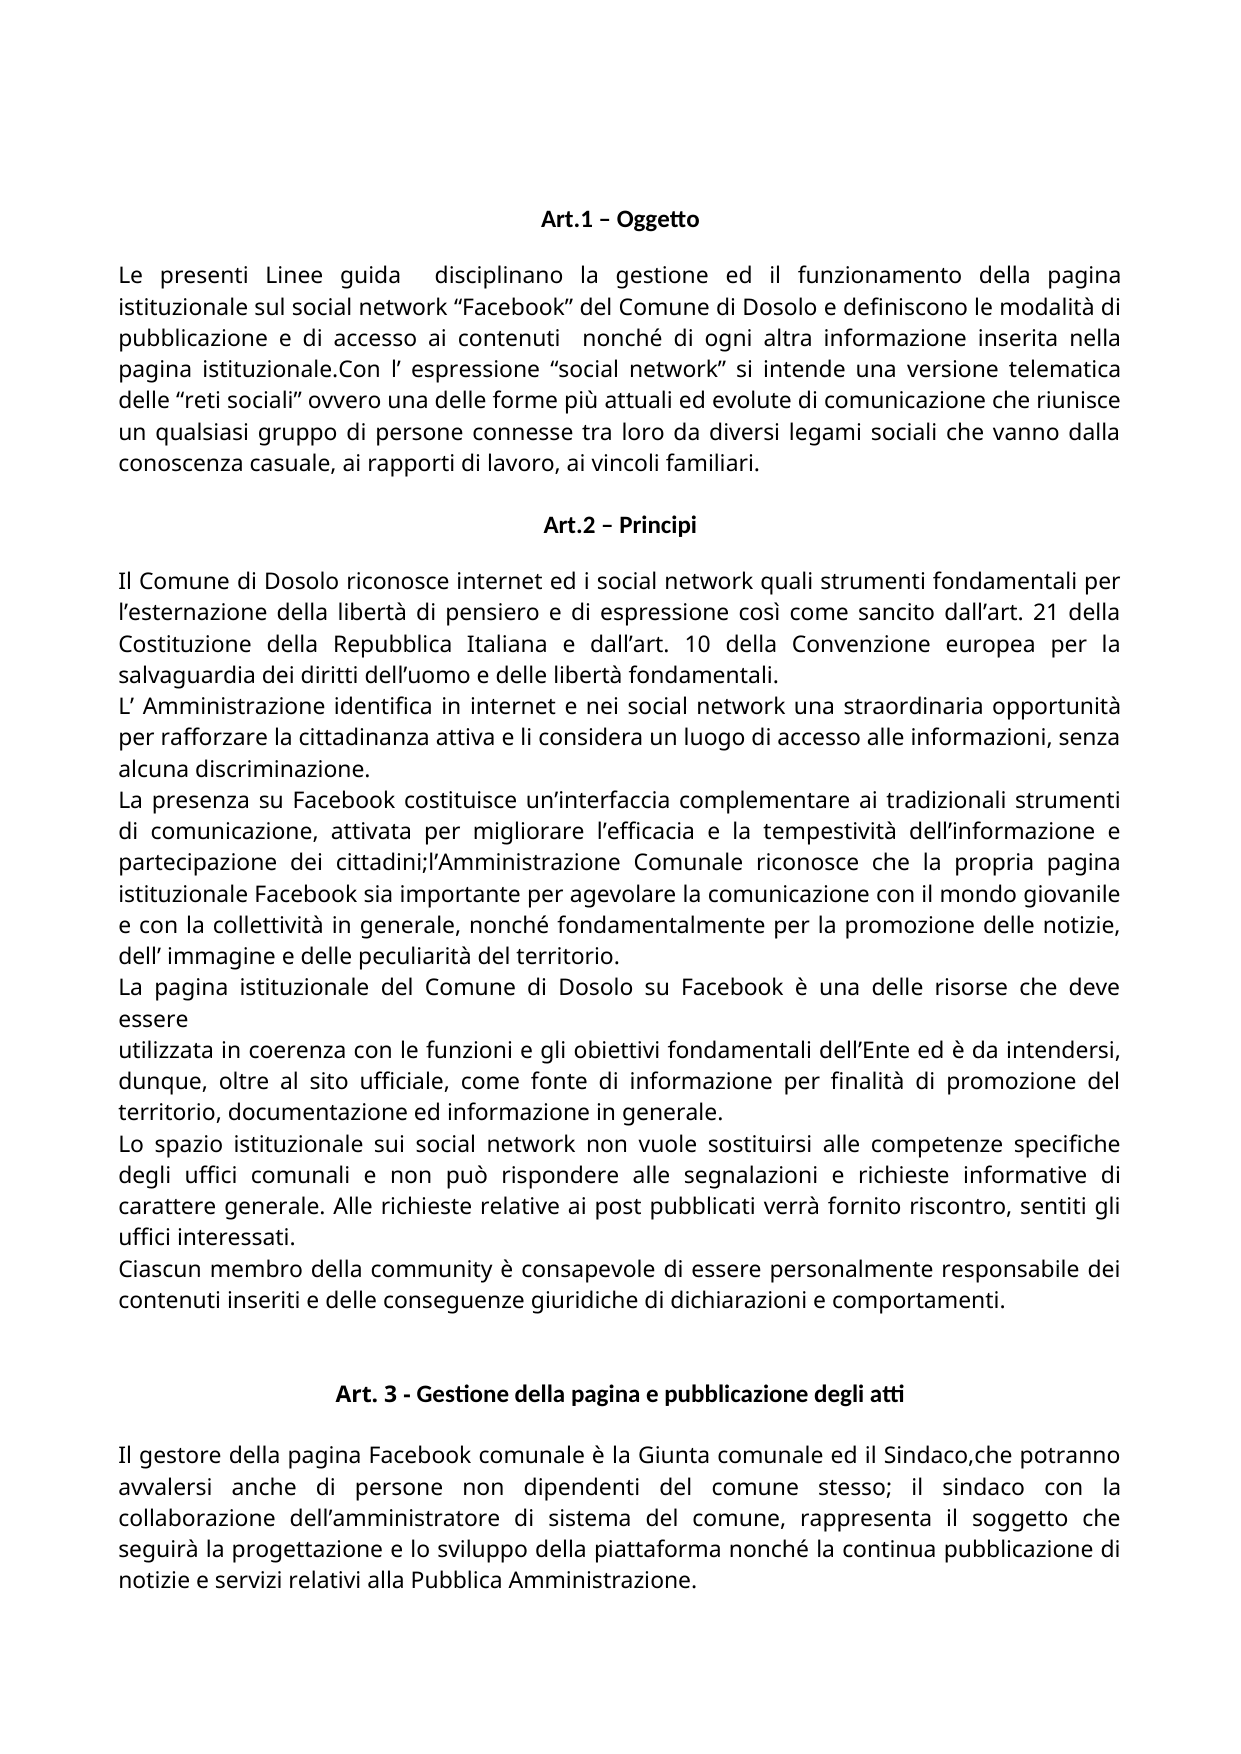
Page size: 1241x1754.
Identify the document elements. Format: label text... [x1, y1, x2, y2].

text La presenza su Facebook costituisce un’interfaccia complementare ai tradizionali strumenti di comunicazione, attivata per migliorare l’efficacia e la tempestività dell’informazione e partecipazione dei cittadini;l’Amministrazione Comunale riconosce che la propria pagina istituzionale Facebook sia importante per agevolare la comunicazione con il mondo giovanile e con la collettività in generale, nonché fondamentalmente per la promozione delle notizie, dell’ immagine e delle peculiarità del territorio. [118, 784, 1122, 971]
text utilizzata in coerenza con le funzioni e gli obiettivi fondamentali dell’Ente ed è da intendersi, dunque, oltre al sito ufficiale, come fonte di informazione per finalità di promozione del territorio, documentazione ed informazione in generale. [118, 1034, 1122, 1128]
text Art.2 – Principi [118, 509, 1122, 540]
text Il gestore della pagina Facebook comunale è la Giunta comunale ed il Sindaco,che potranno avvalersi anche di persone non dipendenti del comune stesso; il sindaco con la collaborazione dell’amministratore di sistema del comune, rappresenta il soggetto che seguirà la progettazione e lo sviluppo della piattaforma nonché la continua pubblicazione di notizie e servizi relativi alla Pubblica Amministrazione. [118, 1439, 1122, 1596]
text La pagina istituzionale del Comune di Dosolo su Facebook è una delle risorse che deve essere [118, 971, 1122, 1034]
text Lo spazio istituzionale sui social network non vuole sostituirsi alle competenze specifiche degli uffici comunali e non può rispondere alle segnalazioni e richieste informative di carattere generale. Alle richieste relative ai post pubblicati verrà fornito riscontro, sentiti gli uffici interessati. [118, 1128, 1122, 1253]
text Art. 3 - Gestione della pagina e pubblicazione degli atti [118, 1378, 1122, 1409]
text L’ Amministrazione identifica in internet e nei social network una straordinaria opportunità per rafforzare la cittadinanza attiva e li considera un luogo di accesso alle informazioni, senza alcuna discriminazione. [118, 690, 1122, 784]
text Art.1 – Oggetto [118, 203, 1122, 234]
text Il Comune di Dosolo riconosce internet ed i social network quali strumenti fondamentali per l’esternazione della libertà di pensiero e di espressione così come sancito dall’art. 21 della Costituzione della Repubblica Italiana e dall’art. 10 della Convenzione europea per la salvaguardia dei diritti dell’uomo e delle libertà fondamentali. [118, 565, 1122, 690]
text Ciascun membro della community è consapevole di essere personalmente responsabile dei contenuti inseriti e delle conseguenze giuridiche di dichiarazioni e comportamenti. [118, 1253, 1122, 1315]
text Le presenti Linee guida disciplinano la gestione ed il funzionamento della pagina istituzionale sul social network “Facebook” del Comune di Dosolo e definiscono le modalità di pubblicazione e di accesso ai contenuti nonché di ogni altra informazione inserita nella pagina istituzionale.Con l’ espressione “social network” si intende una versione telematica delle “reti sociali” ovvero una delle forme più attuali ed evolute di comunicazione che riunisce un qualsiasi gruppo di persone connesse tra loro da diversi legami sociali che vanno dalla conoscenza casuale, ai rapporti di lavoro, ai vincoli familiari. [118, 259, 1122, 478]
